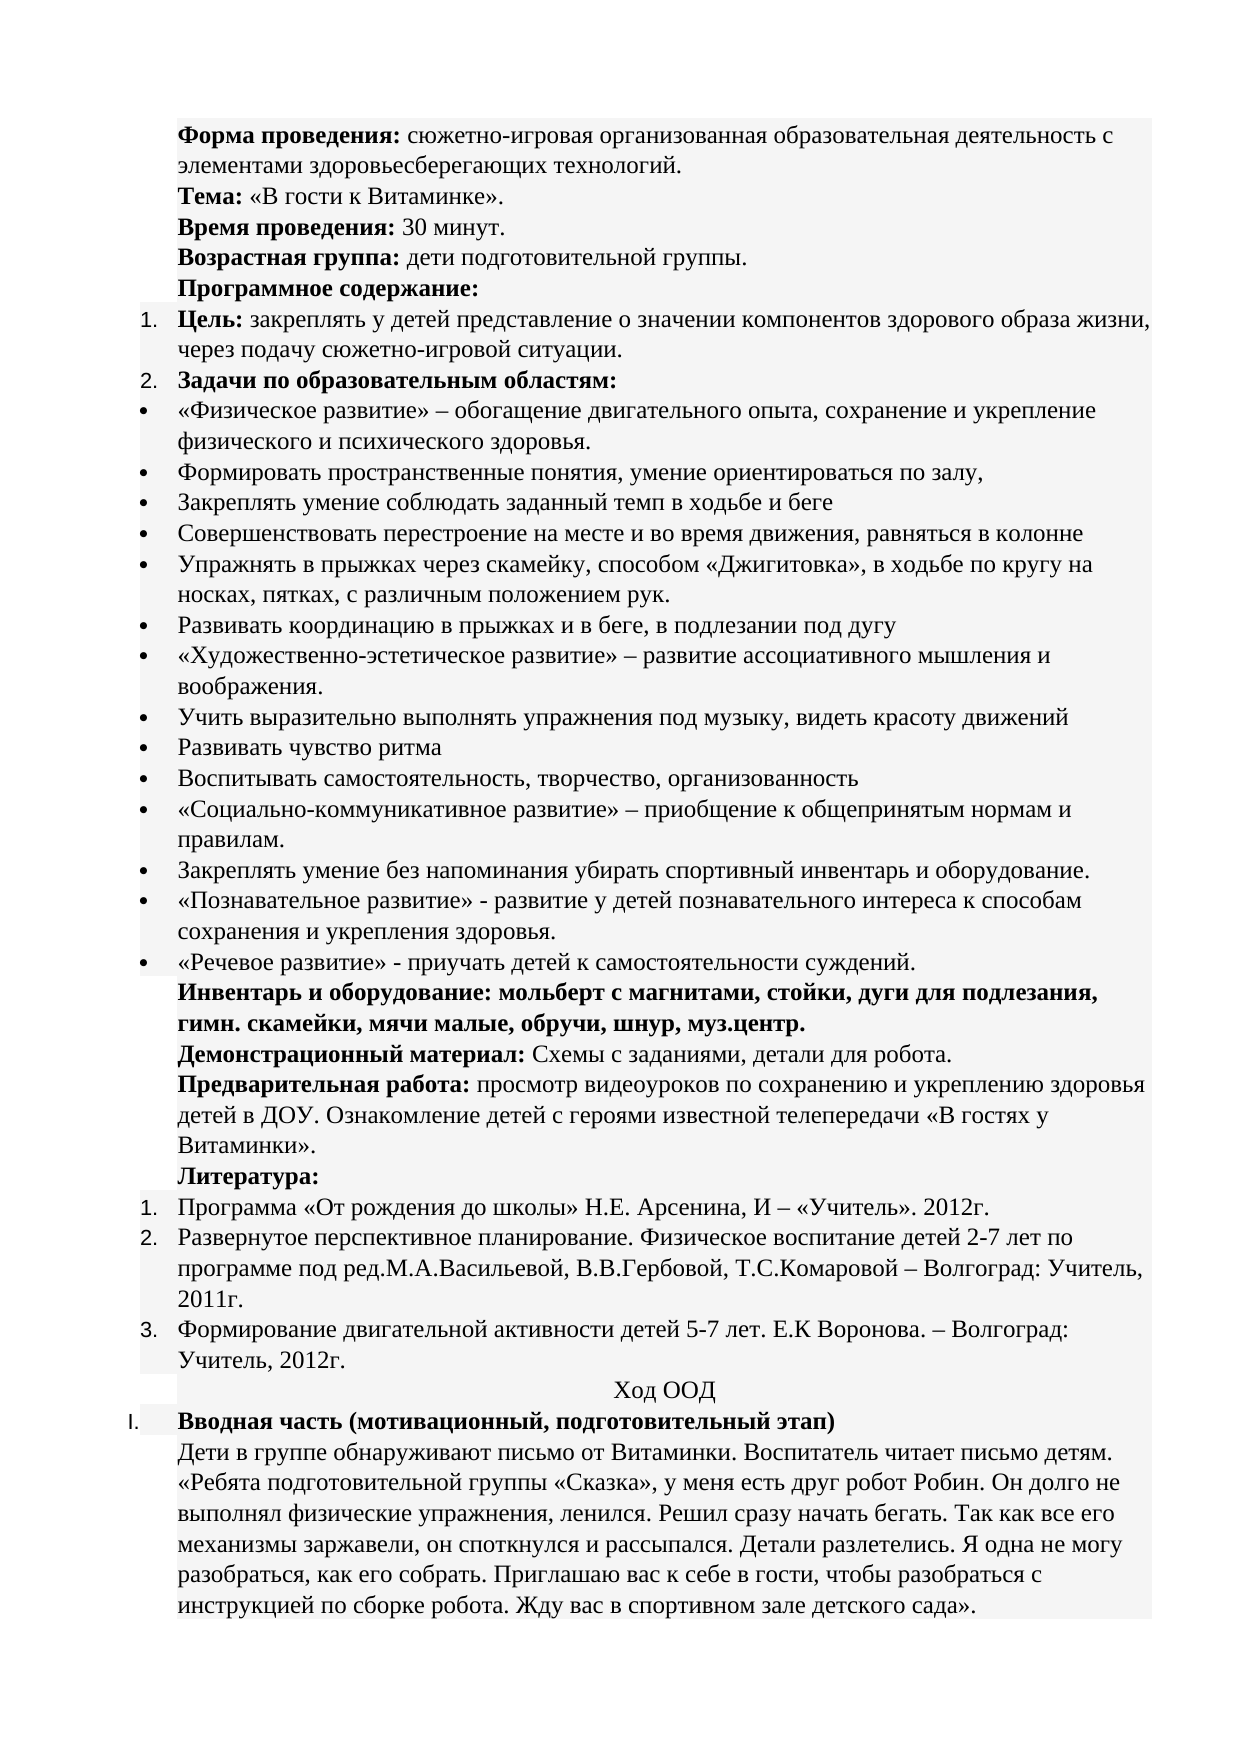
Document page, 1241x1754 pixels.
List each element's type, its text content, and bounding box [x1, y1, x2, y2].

list Упражнять в прыжках через скамейку, способом «Джигитовка», в ходьбе по кругу на носках, пятках, с различным положением рук. [140, 547, 1152, 608]
text Демонстрационный материал: Схемы с заданиями, детали для робота. [177, 1037, 1152, 1067]
list Развивать чувство ритма [140, 731, 1152, 761]
text Литература: [177, 1159, 1152, 1190]
list Развернутое перспективное планирование. Физическое воспитание детей 2-7 лет по программе под ред.М.А.Васильевой, В.В.Гербовой, Т.С.Комаровой – Волгоград: Учитель, 2011г. [140, 1221, 1152, 1312]
text Ход ООД [177, 1374, 1152, 1404]
list «Познавательное развитие» - развитие у детей познавательного интереса к способам сохранения и укрепления здоровья. [140, 884, 1152, 945]
list Учить выразительно выполнять упражнения под музыку, видеть красоту движений [140, 700, 1152, 731]
text Дети в группе обнаруживают письмо от Витаминки. Воспитатель читает письмо детям. «Ребята подготовительной группы «Сказка», у меня есть друг робот Робин. Он долго не выполнял физические упражнения, ленился. Решил сразу начать бегать. Так как все его механизмы заржавели, он споткнулся и рассыпался. Детали разлетелись. Я одна не могу разобраться, как его собрать. Приглашаю вас к себе в гости, чтобы разобраться с инструкцией по сборке робота. Жду вас в спортивном зале детского сада». [177, 1435, 1152, 1619]
text Предварительная работа: просмотр видеоуроков по сохранению и укреплению здоровья детей в ДОУ. Ознакомление детей с героями известной телепередачи «В гостях у Витаминки». [177, 1067, 1152, 1159]
text Время проведения: 30 минут. [177, 210, 1152, 241]
list Совершенствовать перестроение на месте и во время движения, равняться в колонне [140, 516, 1152, 547]
list Формировать пространственные понятия, умение ориентироваться по залу, [140, 455, 1152, 486]
text Инвентарь и оборудование: мольберт с магнитами, стойки, дуги для подлезания, [177, 976, 1152, 1006]
list Задачи по образовательным областям: [140, 363, 1152, 394]
list «Речевое развитие» - приучать детей к самостоятельности суждений. [140, 945, 1152, 976]
list Воспитывать самостоятельность, творчество, организованность [140, 761, 1152, 792]
list Программа «От рождения до школы» Н.Е. Арсенина, И – «Учитель». 2012г. [140, 1190, 1152, 1221]
list Вводная часть (мотивационный, подготовительный этап) [140, 1404, 1152, 1435]
text Программное содержание: [177, 271, 1152, 302]
list «Художественно-эстетическое развитие» – развитие ассоциативного мышления и воображения. [140, 639, 1152, 700]
list Закреплять умение без напоминания убирать спортивный инвентарь и оборудование. [140, 853, 1152, 884]
text Тема: «В гости к Витаминке». [177, 179, 1152, 210]
list «Социально-коммуникативное развитие» – приобщение к общепринятым нормам и правилам. [140, 792, 1152, 853]
text Форма проведения: сюжетно-игровая организованная образовательная деятельность с элементами здоровьесберегающих технологий. [177, 118, 1152, 179]
list Развивать координацию в прыжках и в беге, в подлезании под дугу [140, 608, 1152, 639]
text гимн. скамейки, мячи малые, обручи, шнур, муз.центр. [177, 1006, 1152, 1037]
list Цель: закреплять у детей представление о значении компонентов здорового образа жизни, через подачу сюжетно-игровой ситуации. [140, 302, 1152, 363]
list Закреплять умение соблюдать заданный темп в ходьбе и беге [140, 486, 1152, 516]
text Возрастная группа: дети подготовительной группы. [177, 241, 1152, 271]
list «Физическое развитие» – обогащение двигательного опыта, сохранение и укрепление физического и психического здоровья. [140, 394, 1152, 455]
list Формирование двигательной активности детей 5-7 лет. Е.К Воронова. – Волгоград: Учитель, 2012г. [140, 1312, 1152, 1374]
